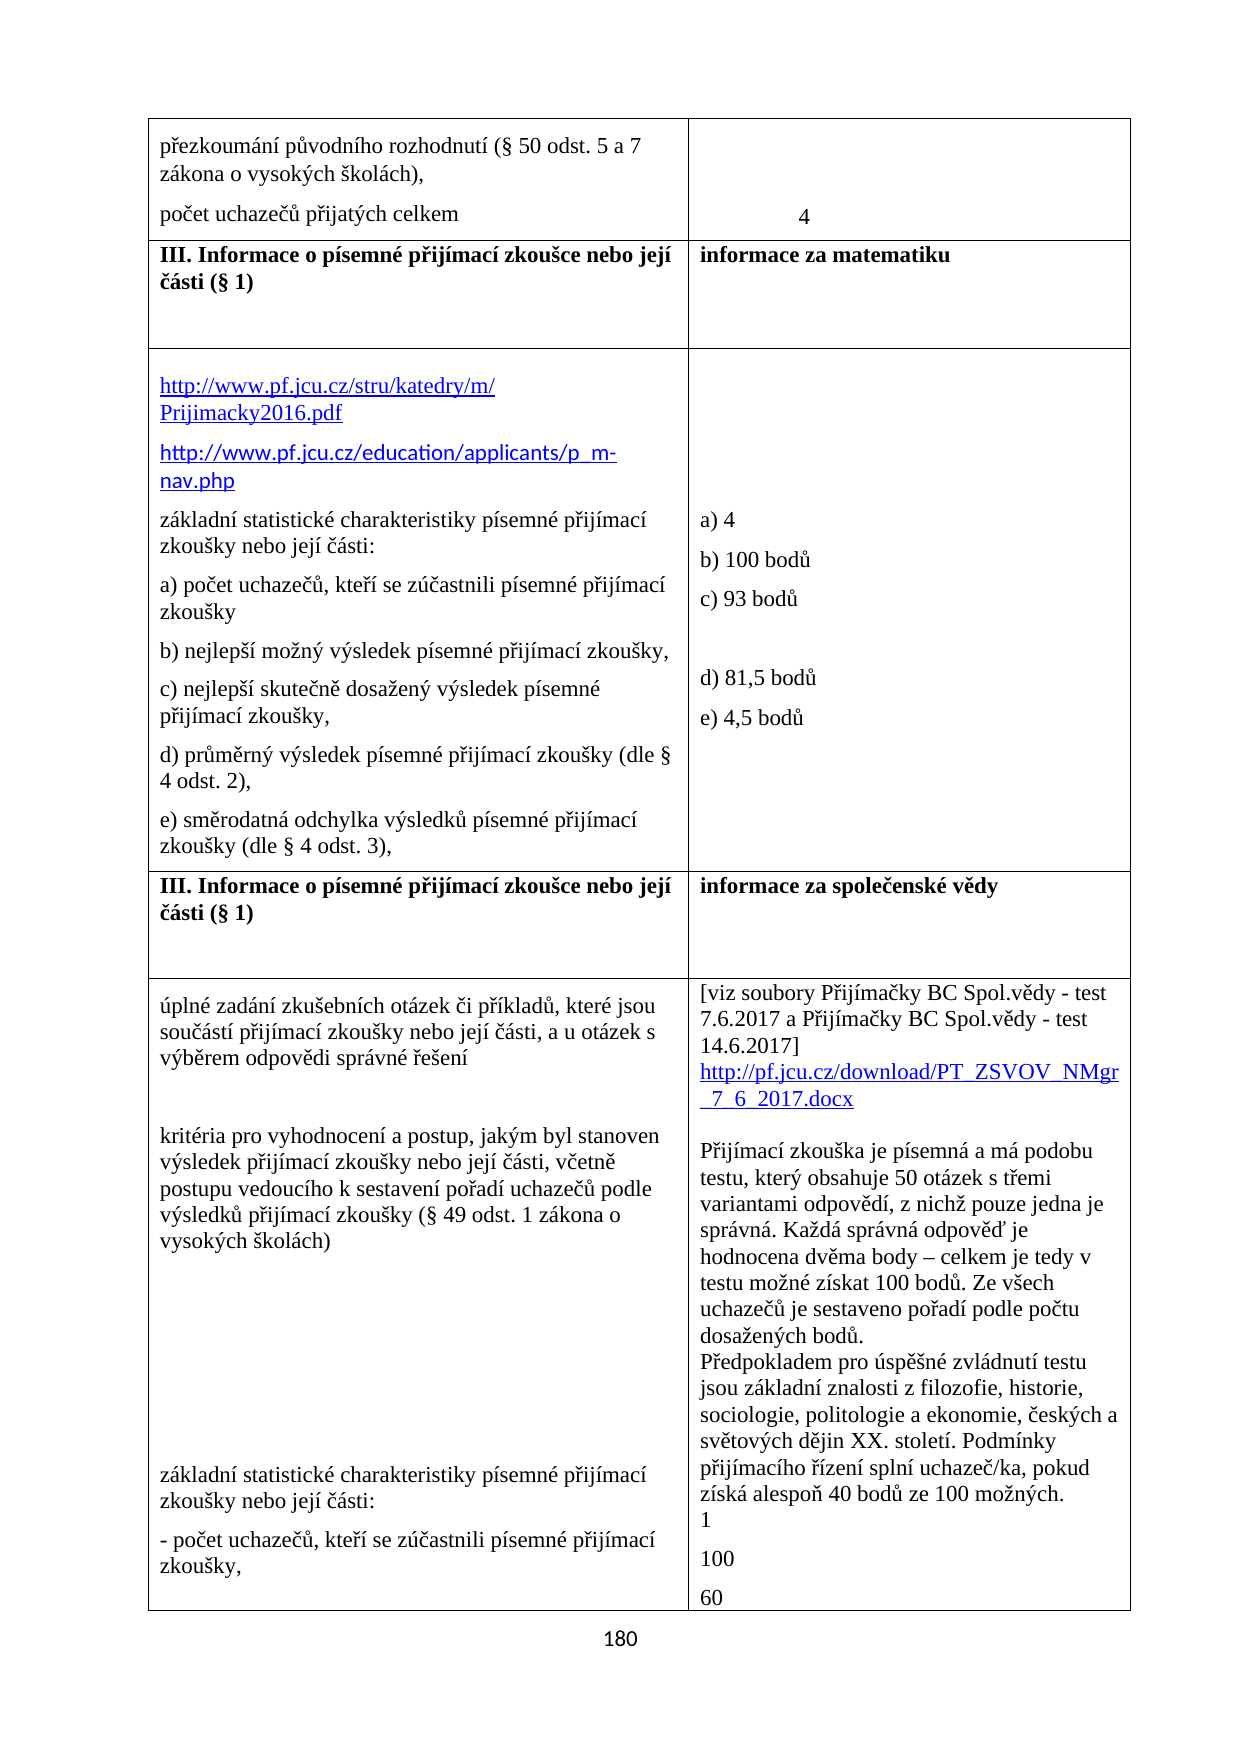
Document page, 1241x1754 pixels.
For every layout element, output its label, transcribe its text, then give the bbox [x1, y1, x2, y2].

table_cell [689, 979, 1130, 1610]
table_cell http://www.pf.jcu.cz/stru/katedry/m/Prijimacky2016.pdf http://www.pf.jcu.cz/education/applicants/p_m-nav.php základní statistické charakteristiky písemné přijímací zkoušky nebo její části: a) počet uchazečů, kteří se zúčastnili písemné přijímací zkoušky b) nejlepší možný výsledek písemné přijímací zkoušky, c) nejlepší skutečně dosažený výsledek písemné přijímací zkoušky, d) průměrný výsledek písemné přijímací zkoušky (dle § 4 odst. 2), e) směrodatná odchylka výsledků písemné přijímací zkoušky (dle § 4 odst. 3), [149, 349, 688, 871]
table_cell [149, 979, 688, 1610]
table_cell III. Informace o písemné přijímací zkoušce nebo její části (§ 1) [149, 872, 688, 978]
table_cell III. Informace o písemné přijímací zkoušce nebo její části (§ 1) [149, 241, 688, 347]
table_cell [149, 119, 688, 240]
table_cell informace za společenské vědy [689, 872, 1130, 978]
table_cell a) 4 b) 100 bodů c) 93 bodů d) 81,5 bodů e) 4,5 bodů [689, 349, 1130, 871]
table_cell 4 4 4 0 4 [689, 119, 1130, 240]
table_cell informace za matematiku [689, 241, 1130, 347]
